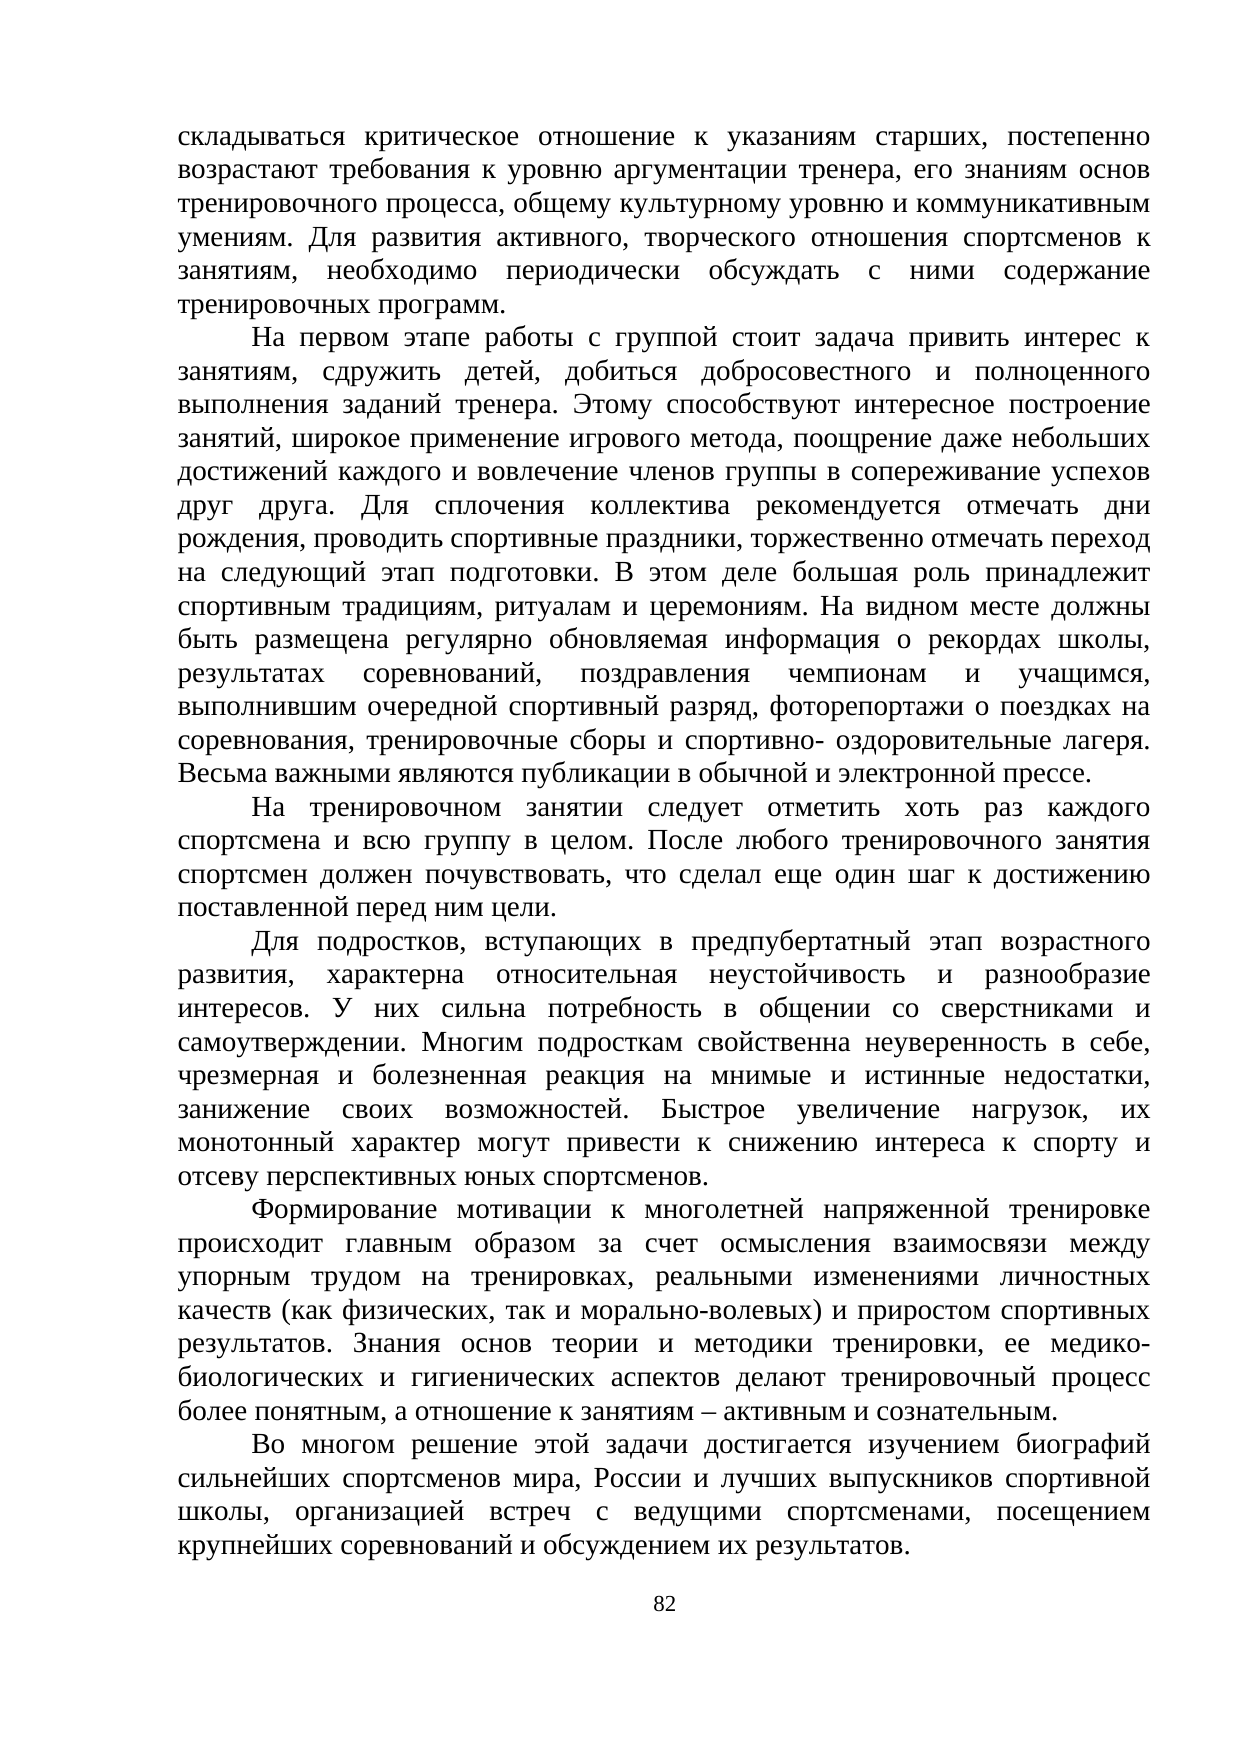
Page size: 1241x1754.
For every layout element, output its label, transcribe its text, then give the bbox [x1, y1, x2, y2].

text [177, 118, 1151, 319]
text Во многом решение этой задачи достигается изучением биографий сильнейших спортсменов мира, России и лучших выпускников спортивной школы, организацией встреч с ведущими спортсменами, посещением крупнейших соревнований и обсуждением их результатов. [177, 1426, 1151, 1560]
text Формирование мотивации к многолетней напряженной тренировке происходит главным образом за счет осмысления взаимосвязи между упорным трудом на тренировках, реальными изменениями личностных качеств (как физических, так и морально-волевых) и приростом спортивных результатов. Знания основ теории и методики тренировки, ее медико-биологических и гигиенических аспектов делают тренировочный процесс более понятным, а отношение к занятиям – активным и сознательным. [177, 1191, 1151, 1426]
text На тренировочном занятии следует отметить хоть раз каждого спортсмена и всю группу в целом. После любого тренировочного занятия спортсмен должен почувствовать, что сделал еще один шаг к достижению поставленной перед ним цели. [177, 789, 1151, 923]
text Для подростков, вступающих в предпубертатный этап возрастного развития, характерна относительная неустойчивость и разнообразие интересов. У них сильна потребность в общении со сверстниками и самоутверждении. Многим подросткам свойственна неуверенность в себе, чрезмерная и болезненная реакция на мнимые и истинные недостатки, занижение своих возможностей. Быстрое увеличение нагрузок, их монотонный характер могут привести к снижению интереса к спорту и отсеву перспективных юных спортсменов. [177, 923, 1151, 1191]
text На первом этапе работы с группой стоит задача привить интерес к занятиям, сдружить детей, добиться добросовестного и полноценного выполнения заданий тренера. Этому способствуют интересное построение занятий, широкое применение игрового метода, поощрение даже небольших достижений каждого и вовлечение членов группы в сопереживание успехов друг друга. Для сплочения коллектива рекомендуется отмечать дни рождения, проводить спортивные праздники, торжественно отмечать переход на следующий этап подготовки. В этом деле большая роль принадлежит спортивным традициям, ритуалам и церемониям. На видном месте должны быть размещена регулярно обновляемая информация о рекордах школы, результатах соревнований, поздравления чемпионам и учащимся, выполнившим очередной спортивный разряд, фоторепортажи о поездках на соревнования, тренировочные сборы и спортивно- оздоровительные лагеря. Весьма важными являются публикации в обычной и электронной прессе. [177, 319, 1151, 789]
